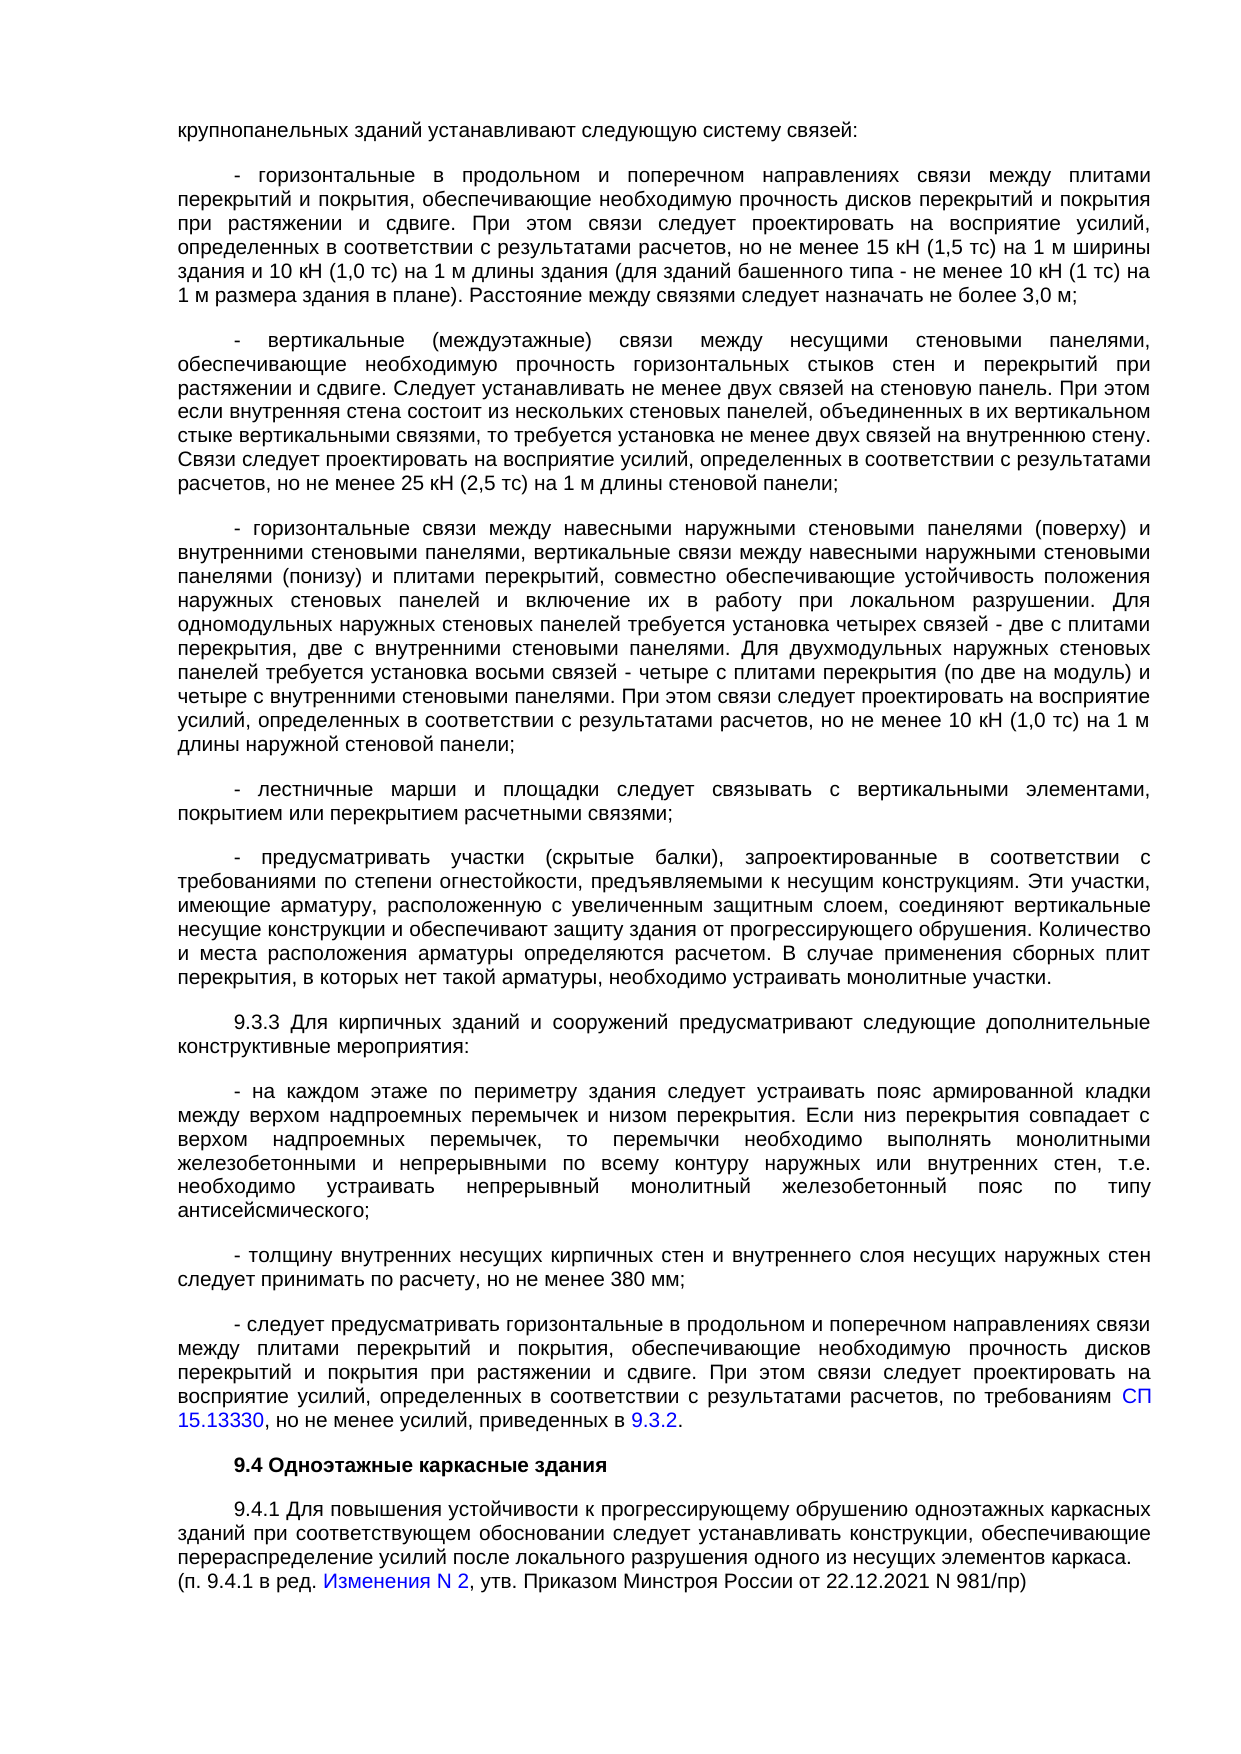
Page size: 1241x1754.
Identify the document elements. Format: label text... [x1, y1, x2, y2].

text - предусматривать участки (скрытые балки), запроектированные в соответствии с требованиями по степени огнестойкости, предъявляемыми к несущим конструкциям. Эти участки, имеющие арматуру, расположенную с увеличенным защитным слоем, соединяют вертикальные несущие конструкции и обеспечивают защиту здания от прогрессирующего обрушения. Количество и места расположения арматуры определяются расчетом. В случае применения сборных плит перекрытия, в которых нет такой арматуры, необходимо устраивать монолитные участки. [177, 845, 1152, 989]
text 9.4.1 Для повышения устойчивости к прогрессирующему обрушению одноэтажных каркасных зданий при соответствующем обосновании следует устанавливать конструкции, обеспечивающие перераспределение усилий после локального разрушения одного из несущих элементов каркаса. [177, 1497, 1152, 1569]
text - лестничные марши и площадки следует связывать с вертикальными элементами, покрытием или перекрытием расчетными связями; [177, 776, 1152, 824]
text - следует предусматривать горизонтальные в продольном и поперечном направлениях связи между плитами перекрытий и покрытия, обеспечивающие необходимую прочность дисков перекрытий и покрытия при растяжении и сдвиге. При этом связи следует проектировать на восприятие усилий, определенных в соответствии с результатами расчетов, по требованиям СП 15.13330, но не менее усилий, приведенных в 9.3.2. [177, 1312, 1152, 1432]
text - на каждом этаже по периметру здания следует устраивать пояс армированной кладки между верхом надпроемных перемычек и низом перекрытия. Если низ перекрытия совпадает с верхом надпроемных перемычек, то перемычки необходимо выполнять монолитными железобетонными и непрерывными по всему контуру наружных или внутренних стен, т.е. необходимо устраивать непрерывный монолитный железобетонный пояс по типу антисейсмического; [177, 1078, 1152, 1222]
title 9.4 Одноэтажные каркасные здания [177, 1452, 1152, 1476]
text - горизонтальные в продольном и поперечном направлениях связи между плитами перекрытий и покрытия, обеспечивающие необходимую прочность дисков перекрытий и покрытия при растяжении и сдвиге. При этом связи следует проектировать на восприятие усилий, определенных в соответствии с результатами расчетов, но не менее 15 кН (1,5 тс) на 1 м ширины здания и 10 кН (1,0 тс) на 1 м длины здания (для зданий башенного типа - не менее 10 кН (1 тс) на 1 м размера здания в плане). Расстояние между связями следует назначать не более 3,0 м; [177, 163, 1152, 307]
text (п. 9.4.1 в ред. Изменения N 2, утв. Приказом Минстроя России от 22.12.2021 N 981/пр) [177, 1569, 1152, 1593]
text - вертикальные (междуэтажные) связи между несущими стеновыми панелями, обеспечивающие необходимую прочность горизонтальных стыков стен и перекрытий при растяжении и сдвиге. Следует устанавливать не менее двух связей на стеновую панель. При этом если внутренняя стена состоит из нескольких стеновых панелей, объединенных в их вертикальном стыке вертикальными связями, то требуется установка не менее двух связей на внутреннюю стену. Связи следует проектировать на восприятие усилий, определенных в соответствии с результатами расчетов, но не менее 25 кН (2,5 тс) на 1 м длины стеновой панели; [177, 327, 1152, 495]
text 9.3.3 Для кирпичных зданий и сооружений предусматривают следующие дополнительные конструктивные мероприятия: [177, 1010, 1152, 1058]
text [177, 118, 1152, 142]
text - толщину внутренних несущих кирпичных стен и внутреннего слоя несущих наружных стен следует принимать по расчету, но не менее 380 мм; [177, 1243, 1152, 1291]
text - горизонтальные связи между навесными наружными стеновыми панелями (поверху) и внутренними стеновыми панелями, вертикальные связи между навесными наружными стеновыми панелями (понизу) и плитами перекрытий, совместно обеспечивающие устойчивость положения наружных стеновых панелей и включение их в работу при локальном разрушении. Для одномодульных наружных стеновых панелей требуется установка четырех связей - две с плитами перекрытия, две с внутренними стеновыми панелями. Для двухмодульных наружных стеновых панелей требуется установка восьми связей - четыре с плитами перекрытия (по две на модуль) и четыре с внутренними стеновыми панелями. При этом связи следует проектировать на восприятие усилий, определенных в соответствии с результатами расчетов, но не менее 10 кН (1,0 тс) на 1 м длины наружной стеновой панели; [177, 516, 1152, 756]
